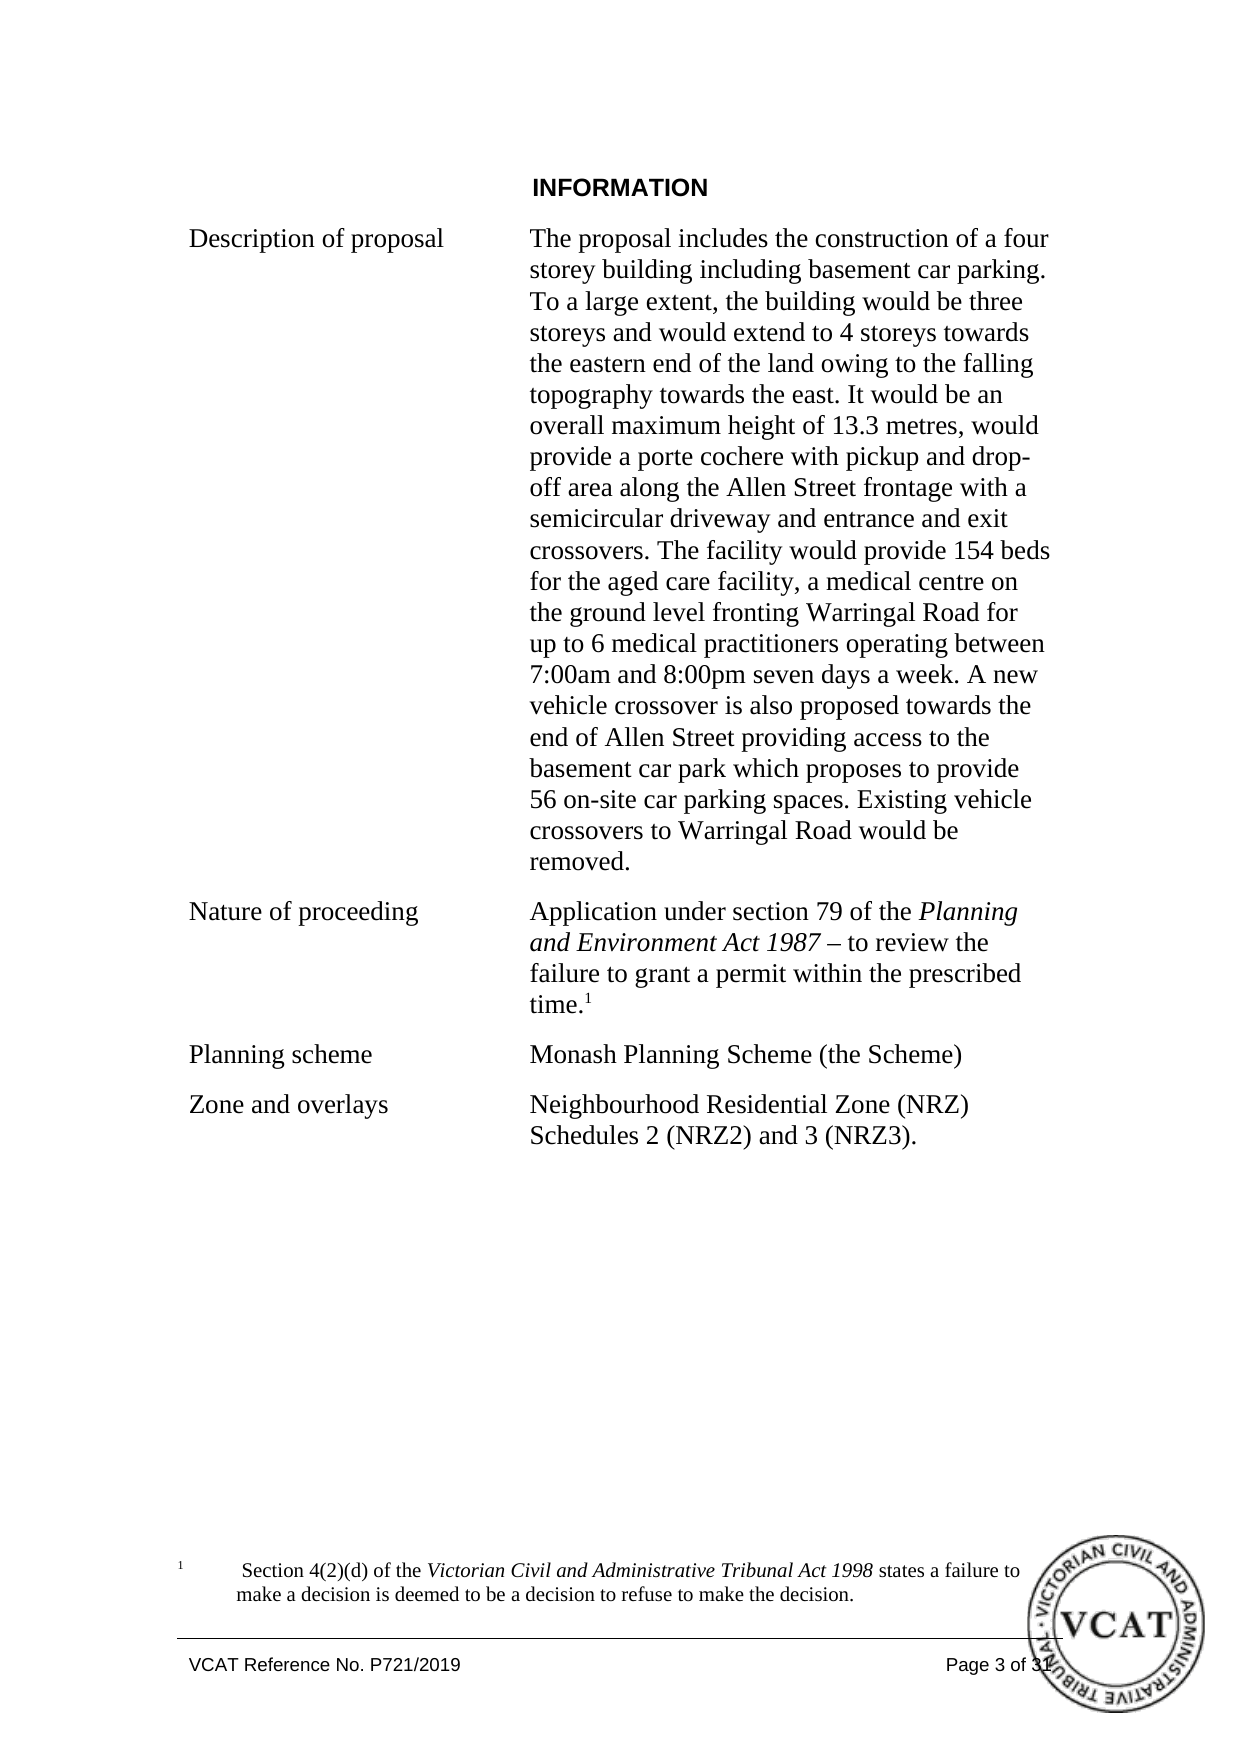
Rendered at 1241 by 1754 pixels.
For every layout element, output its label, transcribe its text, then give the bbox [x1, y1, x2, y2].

table_cell Planning scheme [177, 1030, 518, 1080]
table_cell Application under section 79 of the Planning and Environment Act 1987 – to review the failure to grant a permit within the prescribed time. [518, 887, 1063, 1030]
picture [1027, 1535, 1205, 1713]
table_cell Neighbourhood Residential Zone (NRZ) Schedules 2 (NRZ2) and 3 (NRZ3). [518, 1080, 1063, 1161]
subtitle Information [177, 173, 1063, 201]
table_header The proposal includes the construction of a four storey building including basement car parking. To a large extent, the building would be three storeys and would extend to 4 storeys towards the eastern end of the land owing to the falling topography towards the east. It would be an overall maximum height of 13.3 metres, would provide a porte cochere with pickup and drop-off area along the Allen Street frontage with a semicircular driveway and entrance and exit crossovers. The facility would provide 154 beds for the aged care facility, a medical centre on the ground level fronting Warringal Road for up to 6 medical practitioners operating between 7:00am and 8:00pm seven days a week. A new vehicle crossover is also proposed towards the end of Allen Street providing access to the basement car park which proposes to provide 56 on-site car parking spaces. Existing vehicle crossovers to Warringal Road would be removed. [518, 214, 1063, 887]
table_header Description of proposal [177, 214, 518, 887]
table_cell Monash Planning Scheme (the Scheme) [518, 1030, 1063, 1080]
table_cell Zone and overlays [177, 1080, 518, 1161]
table_cell Nature of proceeding [177, 887, 518, 1030]
